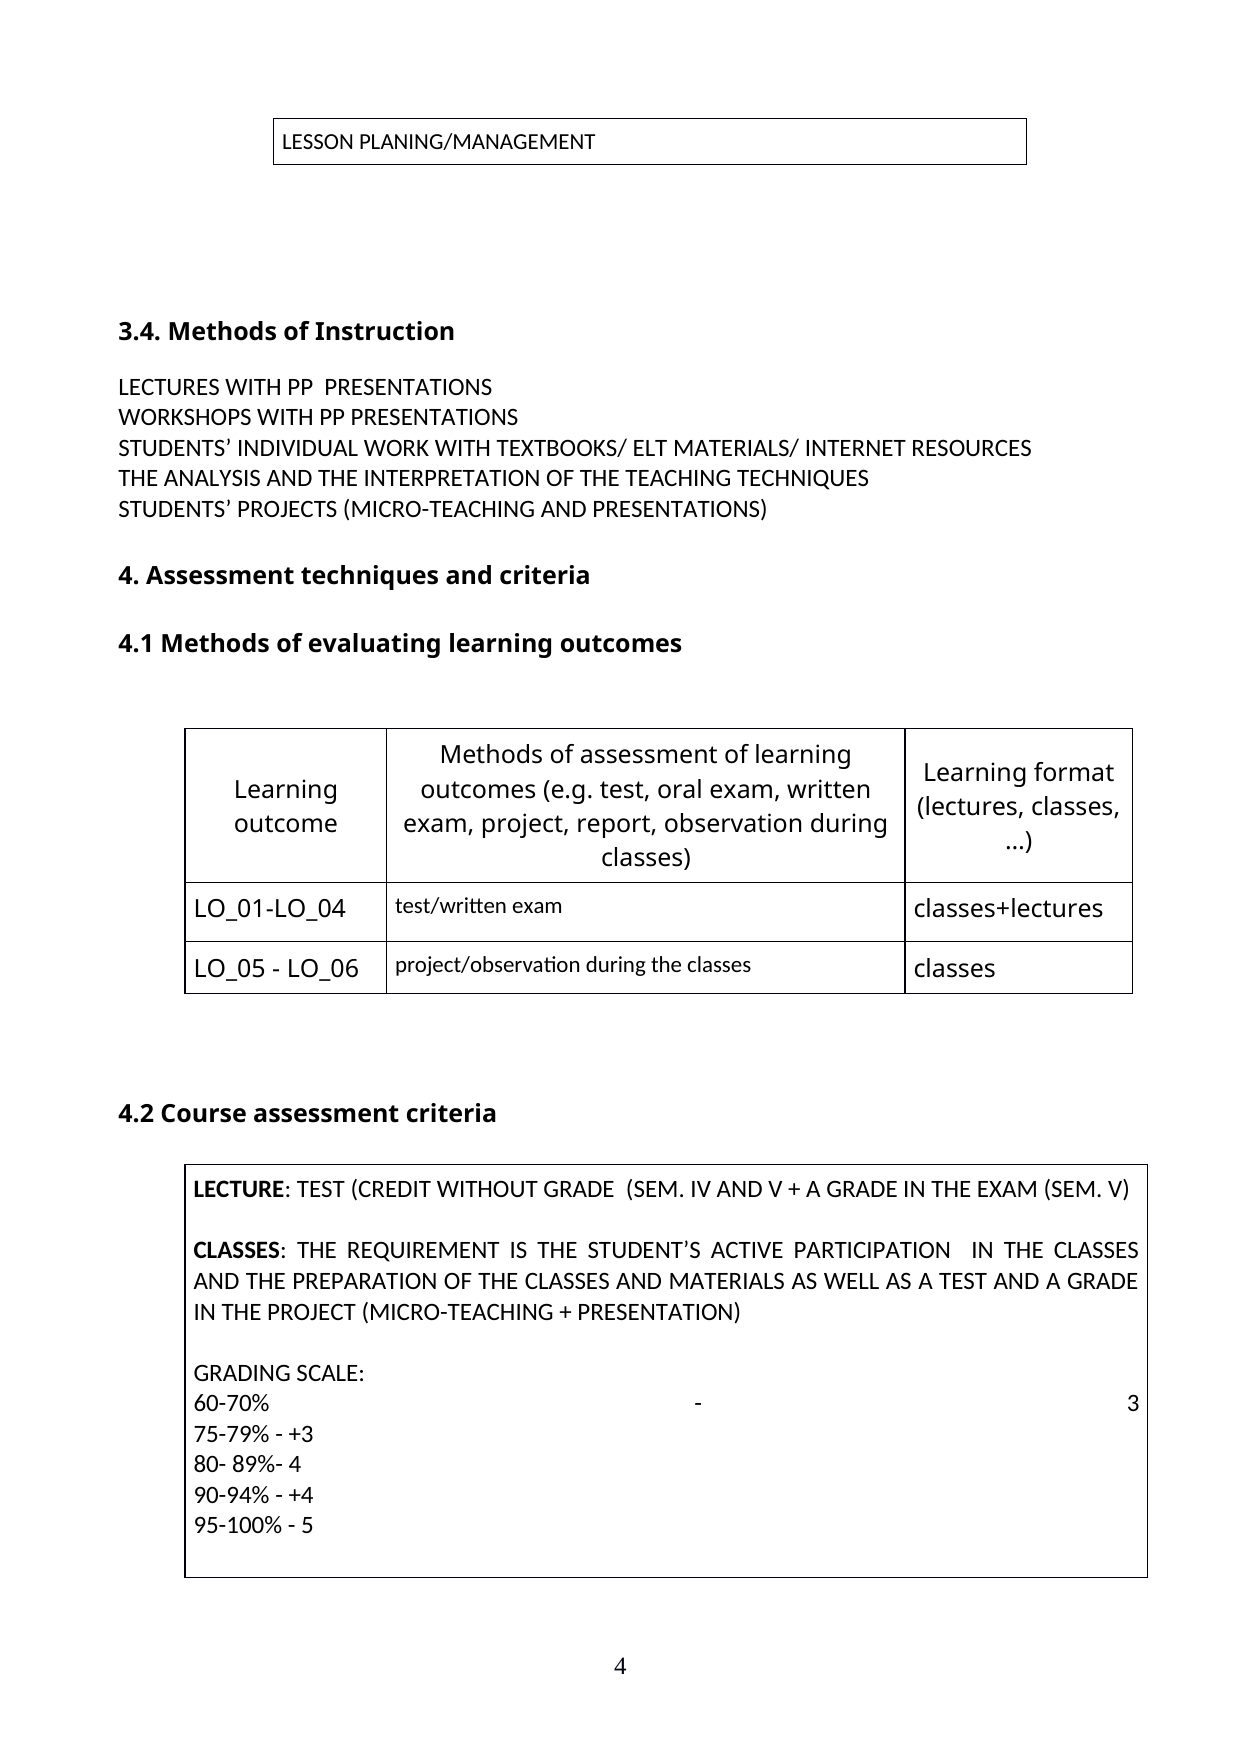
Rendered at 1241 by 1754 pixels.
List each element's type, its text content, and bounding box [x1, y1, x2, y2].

text 4.1 Methods of evaluating learning outcomes [118, 626, 1122, 660]
table_cell classes [906, 942, 1132, 993]
table_cell test/written exam [387, 883, 904, 941]
table_cell LO_01-LO_04 [186, 883, 386, 941]
table_cell classes+lectures [906, 883, 1132, 941]
table_header Methods of assessment of learning outcomes (e.g. test, oral exam, written exam, project, report, observation during classes) [387, 729, 904, 882]
text 4.2 Course assessment criteria [118, 1096, 1122, 1130]
text Students’ projects (micro-teaching and presentations) [118, 493, 1122, 523]
text 4. Assessment techniques and criteria [118, 557, 1122, 592]
text The analysis and the interpretation of the teaching techniques [118, 462, 1122, 493]
text 3.4. Methods of Instruction [118, 314, 1122, 348]
table_header lecture: test (credit without grade (sem. IV and V + a grade in the exam (sem. V) classes: the requirement is the student’s active participation in the classes and the preparation of the classes and materials as well as a test and a grade in the project (micro-teaching + presentation) Grading Scale: 60-70% - 3 75-79% - +3 80- 89%- 4 90-94% - +4 95-100% - 5 [186, 1165, 1147, 1577]
table_header Learning format (lectures, classes,…) [906, 729, 1132, 882]
text Students’ individual work with textbooks/ elt materials/ internet resources [118, 432, 1122, 462]
text Workshops with pp presentations [118, 401, 1122, 432]
table_header Learning outcome [186, 729, 386, 882]
table_cell LO_05 - LO_06 [186, 942, 386, 993]
table_cell project/observation during the classes [387, 942, 904, 993]
text Lectures with PP presentations [118, 371, 1122, 401]
table_cell lesson Planing/management [274, 119, 1026, 164]
